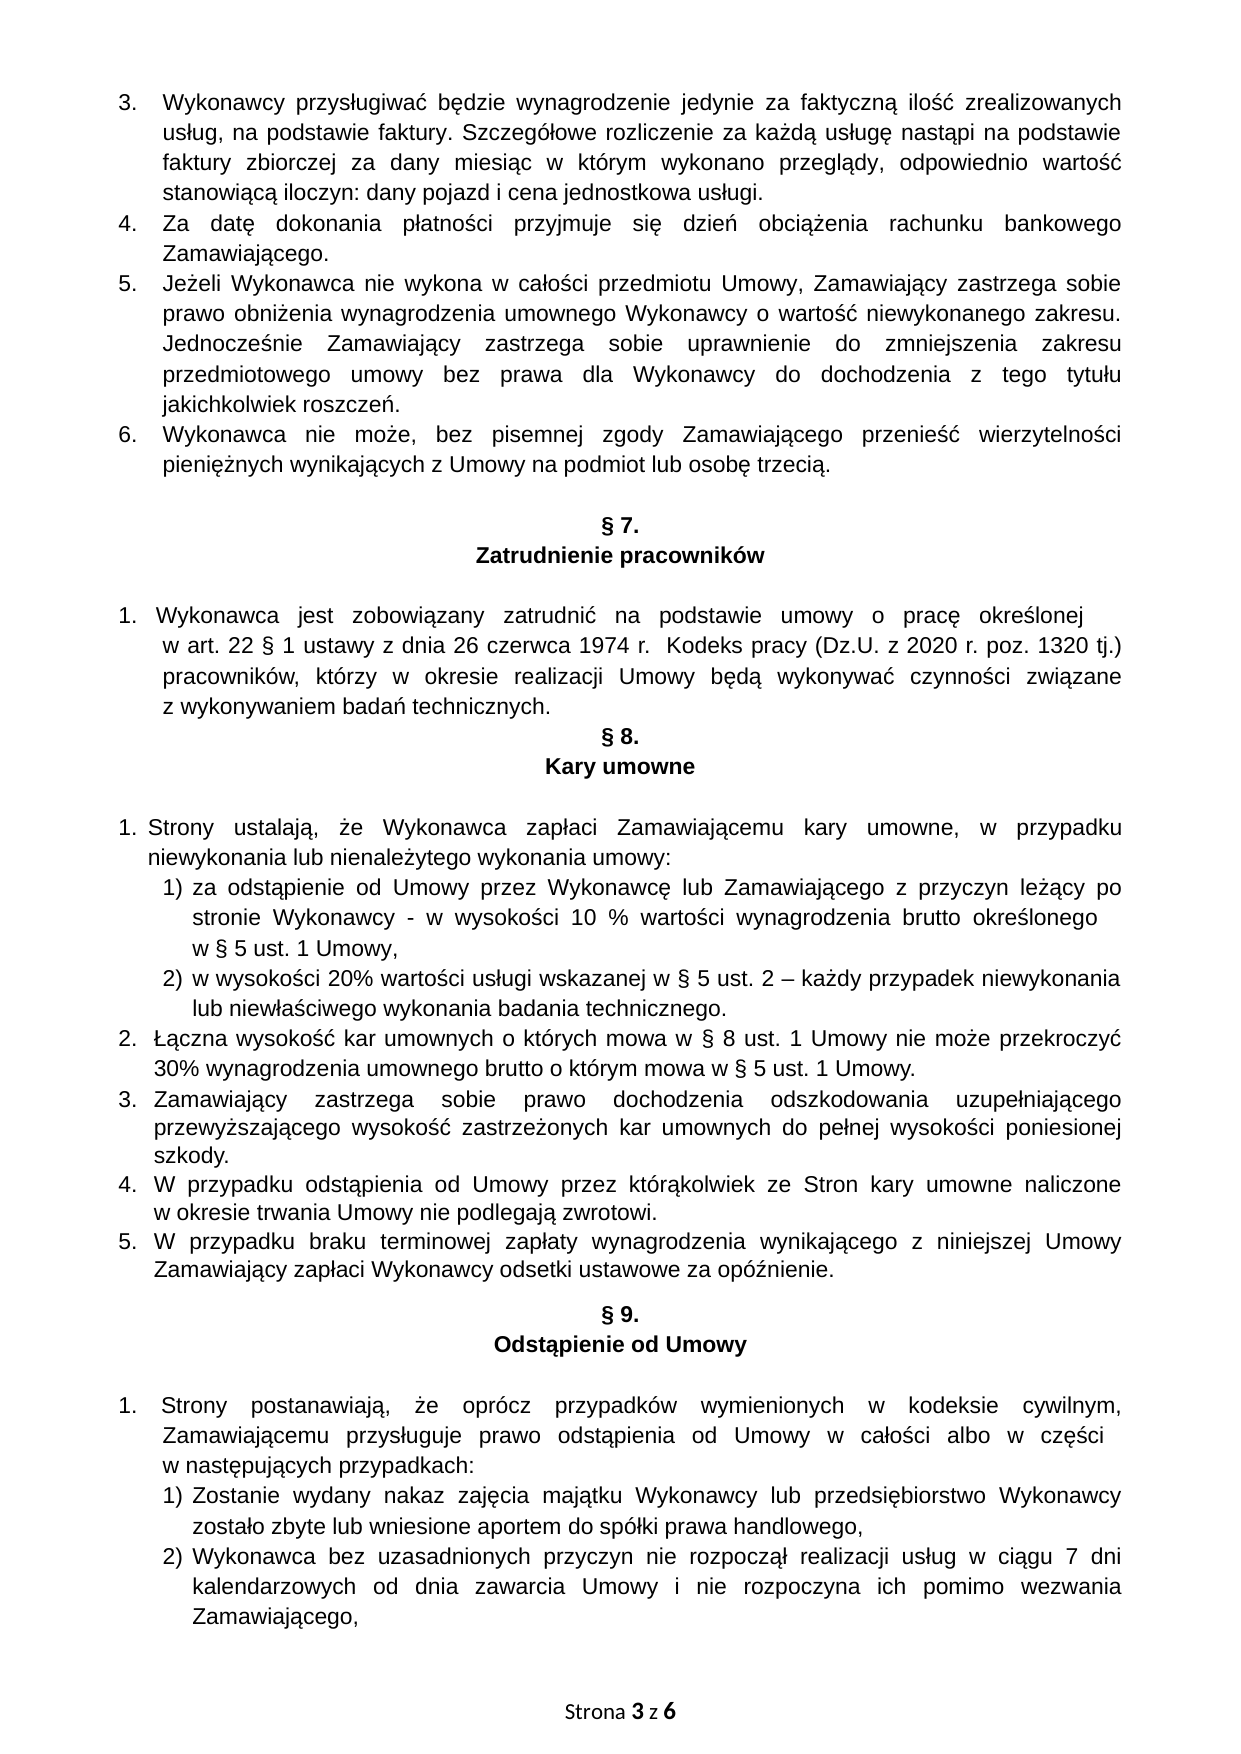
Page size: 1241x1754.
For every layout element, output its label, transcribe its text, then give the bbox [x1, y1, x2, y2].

text Kary umowne [118, 753, 1122, 779]
text Odstąpienie od Umowy [118, 1331, 1122, 1358]
list Za datę dokonania płatności przyjmuje się dzień obciążenia rachunku bankowego Zamawiającego. [118, 209, 1122, 266]
text § 8. [118, 723, 1122, 749]
list Łączna wysokość kar umownych o których mowa w § 8 ust. 1 Umowy nie może przekroczyć 30% wynagrodzenia umownego brutto o którym mowa w § 5 ust. 1 Umowy. [118, 1025, 1122, 1082]
text 1. Wykonawca jest zobowiązany zatrudnić na podstawie umowy o pracę określonej w art. 22 § 1 ustawy z dnia 26 czerwca 1974 r. Kodeks pracy (Dz.U. z 2020 r. poz. 1320 tj.) pracowników, którzy w okresie realizacji Umowy będą wykonywać czynności związane z wykonywaniem badań technicznych. [118, 602, 1122, 719]
list Zamawiający zastrzega sobie prawo dochodzenia odszkodowania uzupełniającego przewyższającego wysokość zastrzeżonych kar umownych do pełnej wysokości poniesionej szkody. [118, 1086, 1122, 1169]
list W przypadku odstąpienia od Umowy przez którąkolwiek ze Stron kary umowne naliczone w okresie trwania Umowy nie podlegają zwrotowi. [118, 1171, 1122, 1226]
list Wykonawcy przysługiwać będzie wynagrodzenie jedynie za faktyczną ilość zrealizowanych usług, na podstawie faktury. Szczegółowe rozliczenie za każdą usługę nastąpi na podstawie faktury zbiorczej za dany miesiąc w którym wykonano przeglądy, odpowiednio wartość stanowiącą iloczyn: dany pojazd i cena jednostkowa usługi. [118, 89, 1122, 206]
text § 9. [118, 1301, 1122, 1328]
list Jeżeli Wykonawca nie wykona w całości przedmiotu Umowy, Zamawiający zastrzega sobie prawo obniżenia wynagrodzenia umownego Wykonawcy o wartość niewykonanego zakresu. Jednocześnie Zamawiający zastrzega sobie uprawnienie do zmniejszenia zakresu przedmiotowego umowy bez prawa dla Wykonawcy do dochodzenia z tego tytułu jakichkolwiek roszczeń. [118, 270, 1122, 417]
text Zatrudnienie pracowników [118, 542, 1122, 568]
text 1. Strony postanawiają, że oprócz przypadków wymienionych w kodeksie cywilnym, Zamawiającemu przysługuje prawo odstąpienia od Umowy w całości albo w części w następujących przypadkach: [118, 1392, 1122, 1479]
list za odstąpienie od Umowy przez Wykonawcę lub Zamawiającego z przyczyn leżący po stronie Wykonawcy - w wysokości 10 % wartości wynagrodzenia brutto określonego w § 5 ust. 1 Umowy, [162, 874, 1122, 961]
list W przypadku braku terminowej zapłaty wynagrodzenia wynikającego z niniejszej Umowy Zamawiający zapłaci Wykonawcy odsetki ustawowe za opóźnienie. [118, 1228, 1122, 1282]
list Strony ustalają, że Wykonawca zapłaci Zamawiającemu kary umowne, w przypadku niewykonania lub nienależytego wykonania umowy: [118, 814, 1122, 870]
list Zostanie wydany nakaz zajęcia majątku Wykonawcy lub przedsiębiorstwo Wykonawcy zostało zbyte lub wniesione aportem do spółki prawa handlowego, [162, 1482, 1122, 1539]
list w wysokości 20% wartości usługi wskazanej w § 5 ust. 2 – każdy przypadek niewykonania lub niewłaściwego wykonania badania technicznego. [162, 965, 1122, 1021]
text § 7. [118, 512, 1122, 538]
list Wykonawca nie może, bez pisemnej zgody Zamawiającego przenieść wierzytelności pieniężnych wynikających z Umowy na podmiot lub osobę trzecią. [118, 421, 1122, 477]
list Wykonawca bez uzasadnionych przyczyn nie rozpoczął realizacji usług w ciągu 7 dni kalendarzowych od dnia zawarcia Umowy i nie rozpoczyna ich pomimo wezwania Zamawiającego, [162, 1543, 1122, 1630]
